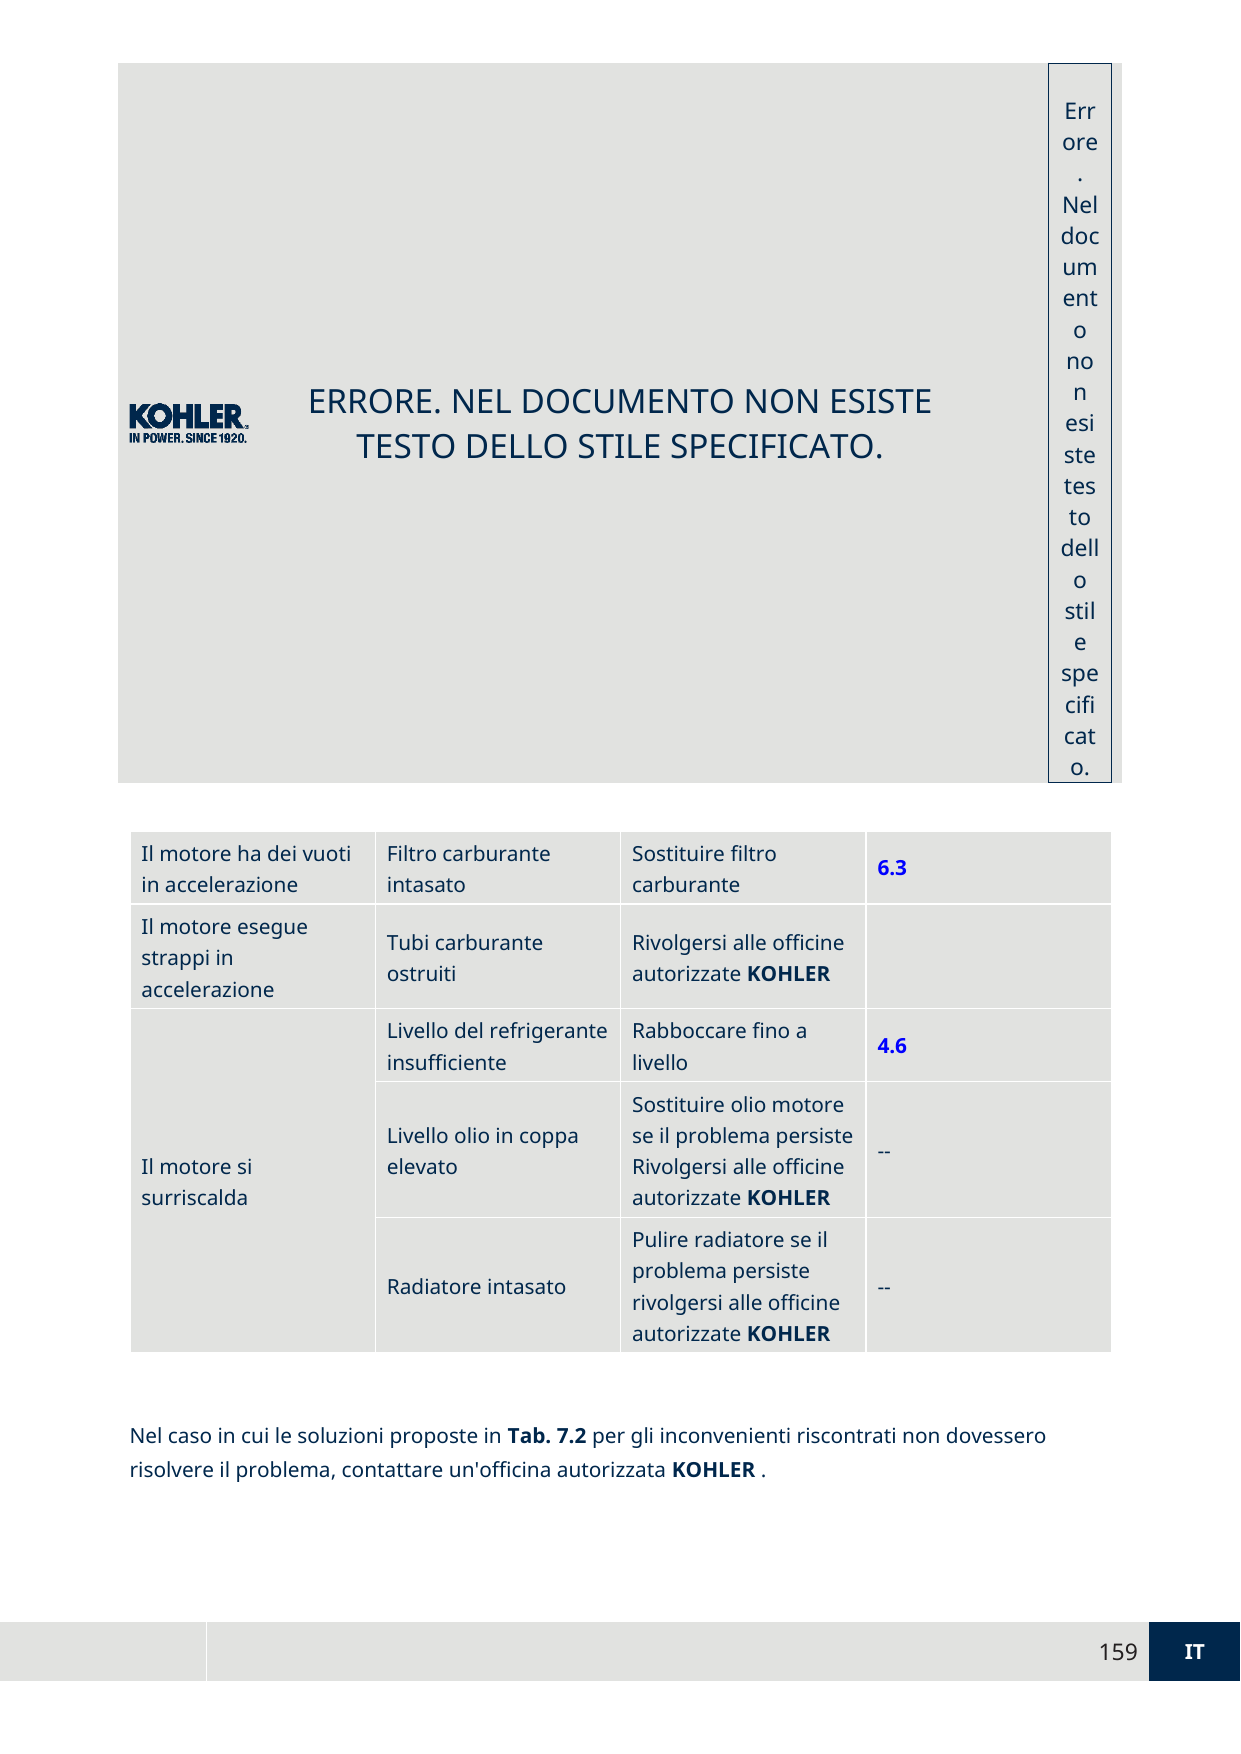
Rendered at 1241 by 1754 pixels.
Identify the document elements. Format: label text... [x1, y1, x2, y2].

table_header In questo capitolo ci sono informazioni relative ai possibili inconvenienti che si possono riscontrare nell'utilizzo del motore con relative cause e possibili soluzioni Tab. 7.2 . In alcuni casi, per evitare ulteriori danni, è necessario spegnere immediatamente il motore Tab. 7.1 . 7.1 7.2 Nel caso in cui le soluzioni proposte in Tab. 7.2 per gli inconvenienti riscontrati non dovessero risolvere il problema, contattare un'officina autorizzata KOHLER . [118, 815, 1122, 1502]
picture [129, 403, 249, 443]
